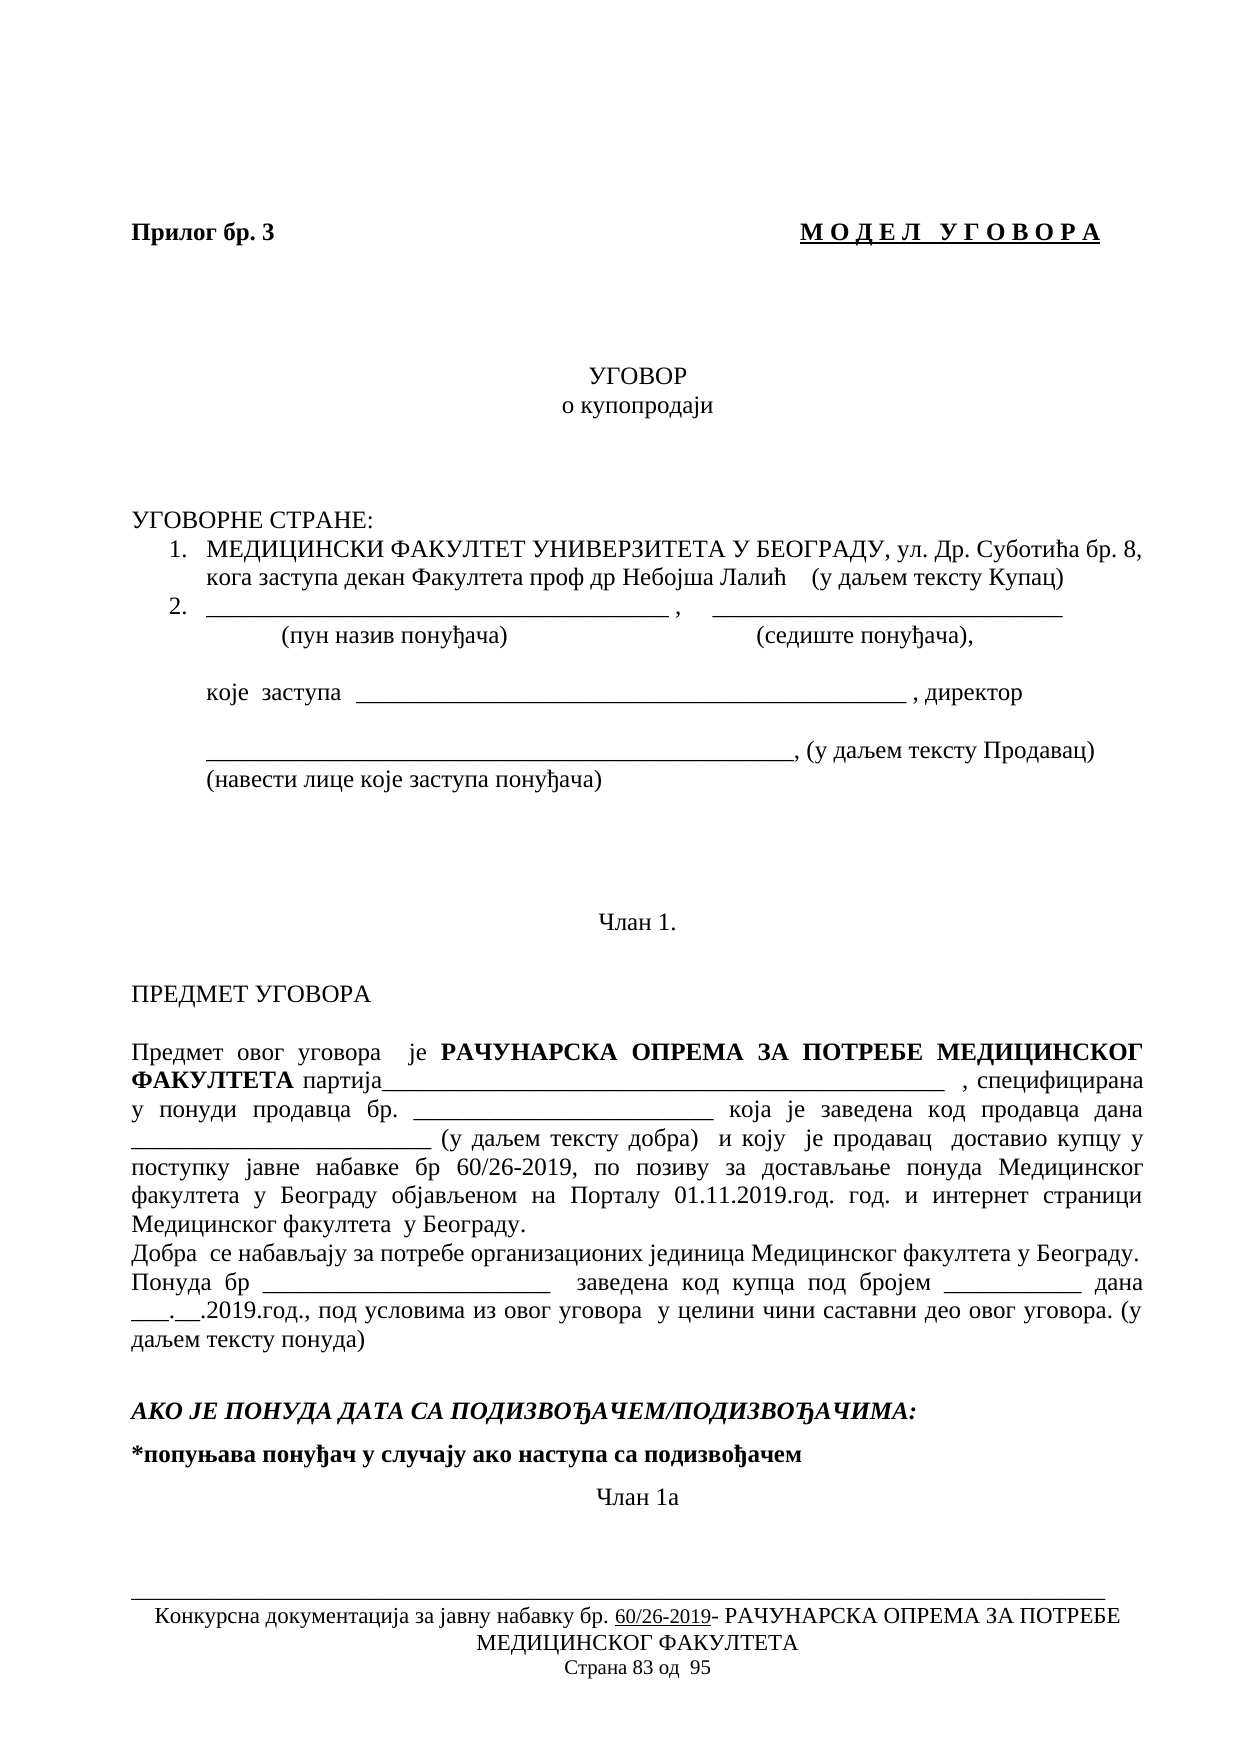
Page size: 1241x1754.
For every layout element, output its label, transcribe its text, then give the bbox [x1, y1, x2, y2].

text Члан 1. [131, 907, 1144, 936]
text Предмет овог уговора jе РАЧУНАРСКА ОПРЕМА ЗА ПОТРЕБЕ МЕДИЦИНСКОГ ФАКУЛТЕТА партија_____________________________________________ , специфицирана у понуди продавца бр. ________________________ која је заведена код продавца дана ________________________ (у даљем тексту добра) и коју је продавац доставио купцу у поступку јавне набавке бр 60/26-2019, по позиву за достављање понуда Медицинског факултета у Београду објављеном на Порталу 01.11.2019.год. год. и интернет страници Медицинског факултета у Београду. [131, 1037, 1144, 1238]
text Понуда бр _______________________ заведена код купца под бројем ___________ дана ___.__.2019.год., под условима из овог уговора у целини чини саставни део овог уговора. (у даљем тексту понуда) [131, 1267, 1144, 1353]
text *попуњава понуђач у случају ако наступа са подизвођачем [131, 1439, 1144, 1468]
text АКО ЈЕ ПОНУДА ДАТА СА ПОДИЗВОЂАЧЕМ/ПОДИЗВОЂАЧИМА: [131, 1396, 1144, 1425]
text које заступа ____________________________________________ , директор [206, 677, 1144, 706]
text Прилог бр. 3 М О Д Е Л У Г О В О Р А [131, 217, 1144, 246]
text ПРЕДМЕТ УГОВОРА [131, 979, 1144, 1008]
text УГОВОРНЕ СТРАНЕ: [131, 505, 1144, 534]
text Добра се набављају за потребе организационих јединица Медицинског факултета у Београду. [131, 1238, 1144, 1267]
subtitle о купопродаји [131, 390, 1144, 419]
list _____________________________________ , ____________________________ (пун назив понуђача) (седиште понуђача), [169, 591, 1144, 649]
subtitle УГОВОР [131, 361, 1144, 390]
text (навести лице које заступа понуђача) [206, 764, 1144, 792]
text Члан 1а [131, 1482, 1144, 1511]
list МЕДИЦИНСКИ ФАКУЛТЕТ УНИВЕРЗИТЕТА У БЕОГРАДУ, ул. Др. Суботића бр. 8, кога заступа декан Факултета проф др Небојша Лалић (у даљем тексту Купац) [169, 534, 1144, 591]
text _______________________________________________, (у даљем тексту Продавац) [206, 735, 1144, 764]
